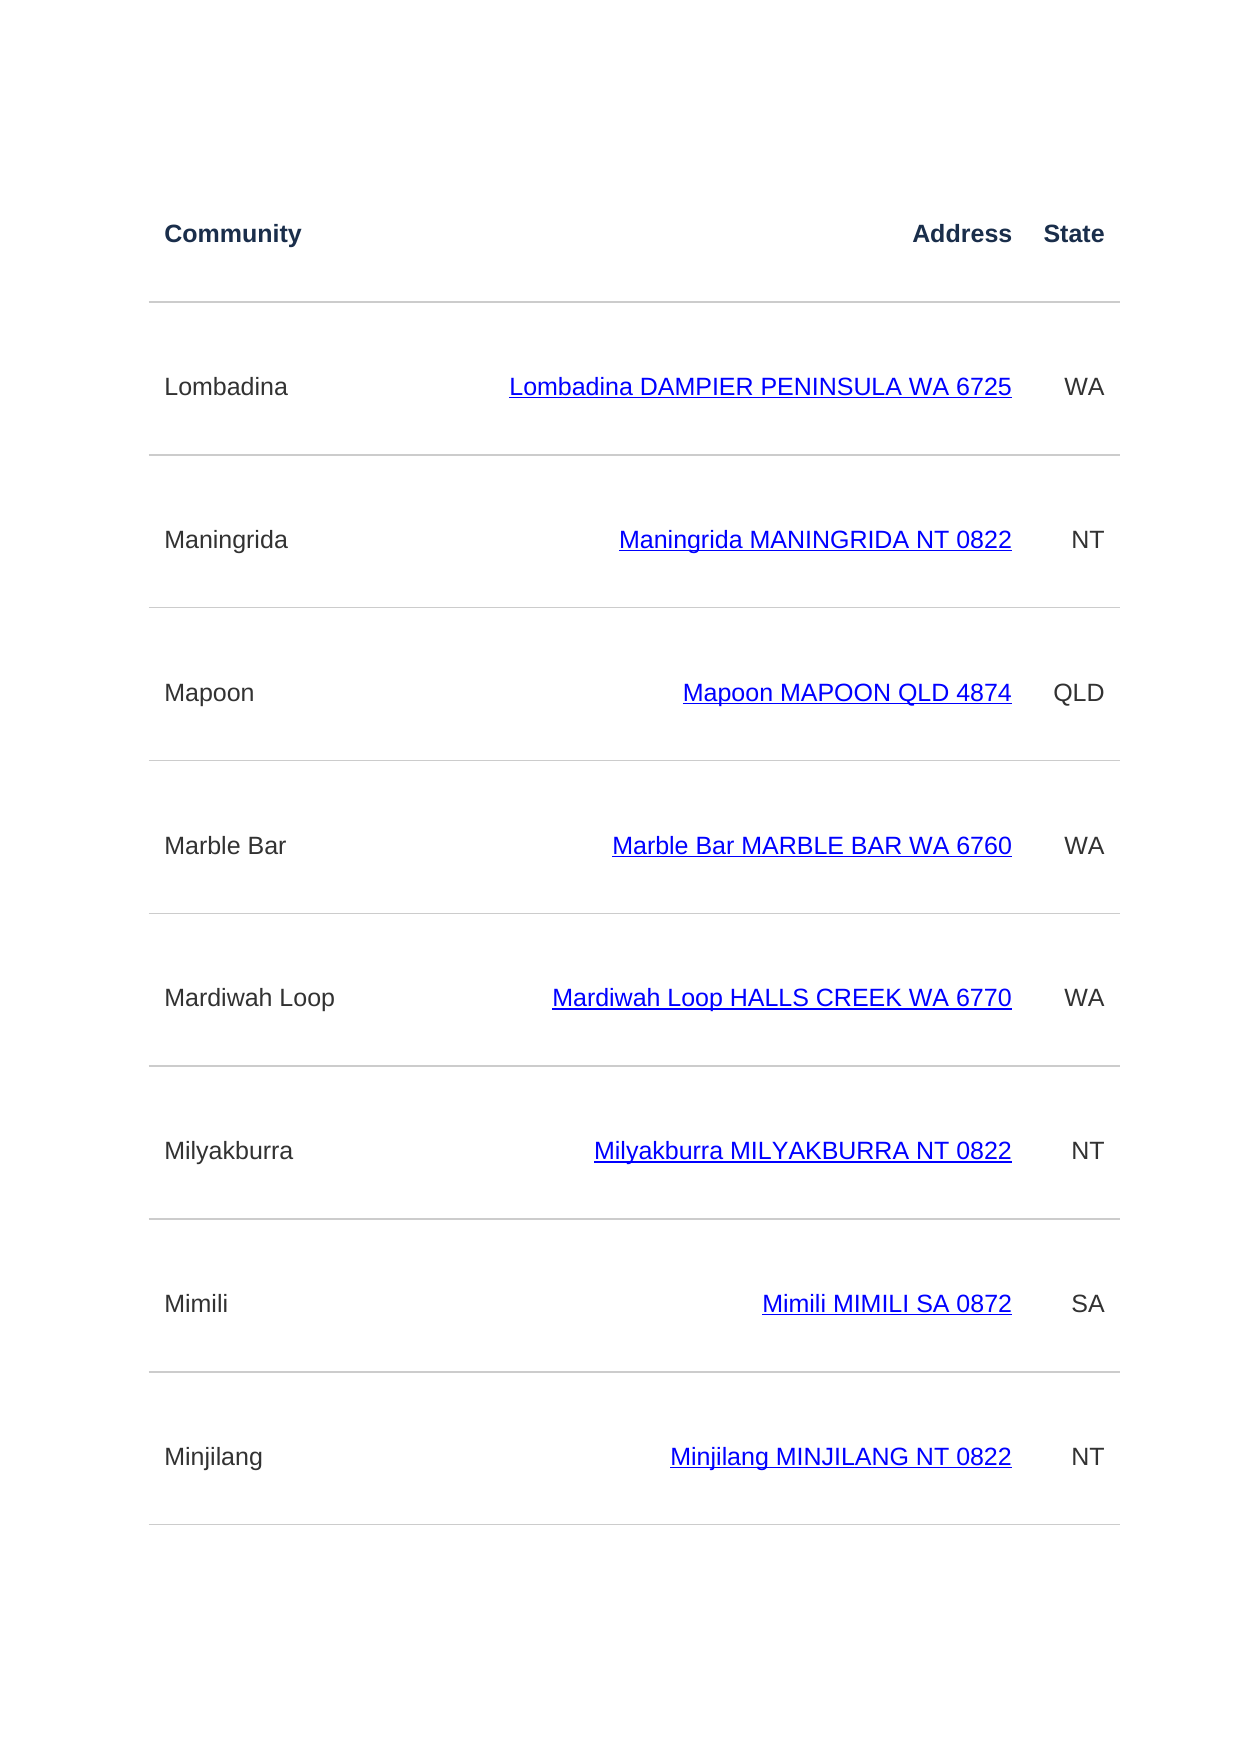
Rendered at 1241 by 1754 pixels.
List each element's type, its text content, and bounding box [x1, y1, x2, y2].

table_cell SA [1028, 1220, 1120, 1371]
table_cell Mapoon [149, 608, 458, 760]
table_cell WA [1028, 303, 1120, 454]
table_cell Minjilang [149, 1373, 458, 1524]
table_cell Marble Bar [149, 761, 458, 912]
table_header Community [149, 150, 458, 301]
table_cell WA [1028, 761, 1120, 912]
table_cell Maningrida [149, 456, 458, 607]
table_cell QLD [1028, 608, 1120, 760]
table_cell Milyakburra MILYAKBURRA NT 0822 [459, 1067, 1028, 1218]
table_cell Lombadina DAMPIER PENINSULA WA 6725 [459, 303, 1028, 454]
table_header State [1028, 150, 1120, 301]
table_cell Mardiwah Loop [149, 914, 458, 1065]
table_cell NT [1028, 456, 1120, 607]
table_cell Mimili [149, 1220, 458, 1371]
table_header Address [459, 150, 1028, 301]
table_cell NT [1028, 1067, 1120, 1218]
table_cell Mapoon MAPOON QLD 4874 [459, 608, 1028, 760]
table_cell Maningrida MANINGRIDA NT 0822 [459, 456, 1028, 607]
table_cell Mardiwah Loop HALLS CREEK WA 6770 [459, 914, 1028, 1065]
table_cell Lombadina [149, 303, 458, 454]
table_cell Marble Bar MARBLE BAR WA 6760 [459, 761, 1028, 912]
table_cell Minjilang MINJILANG NT 0822 [459, 1373, 1028, 1524]
table_cell NT [1028, 1373, 1120, 1524]
table_cell WA [1028, 914, 1120, 1065]
table_cell Mimili MIMILI SA 0872 [459, 1220, 1028, 1371]
table_cell Milyakburra [149, 1067, 458, 1218]
